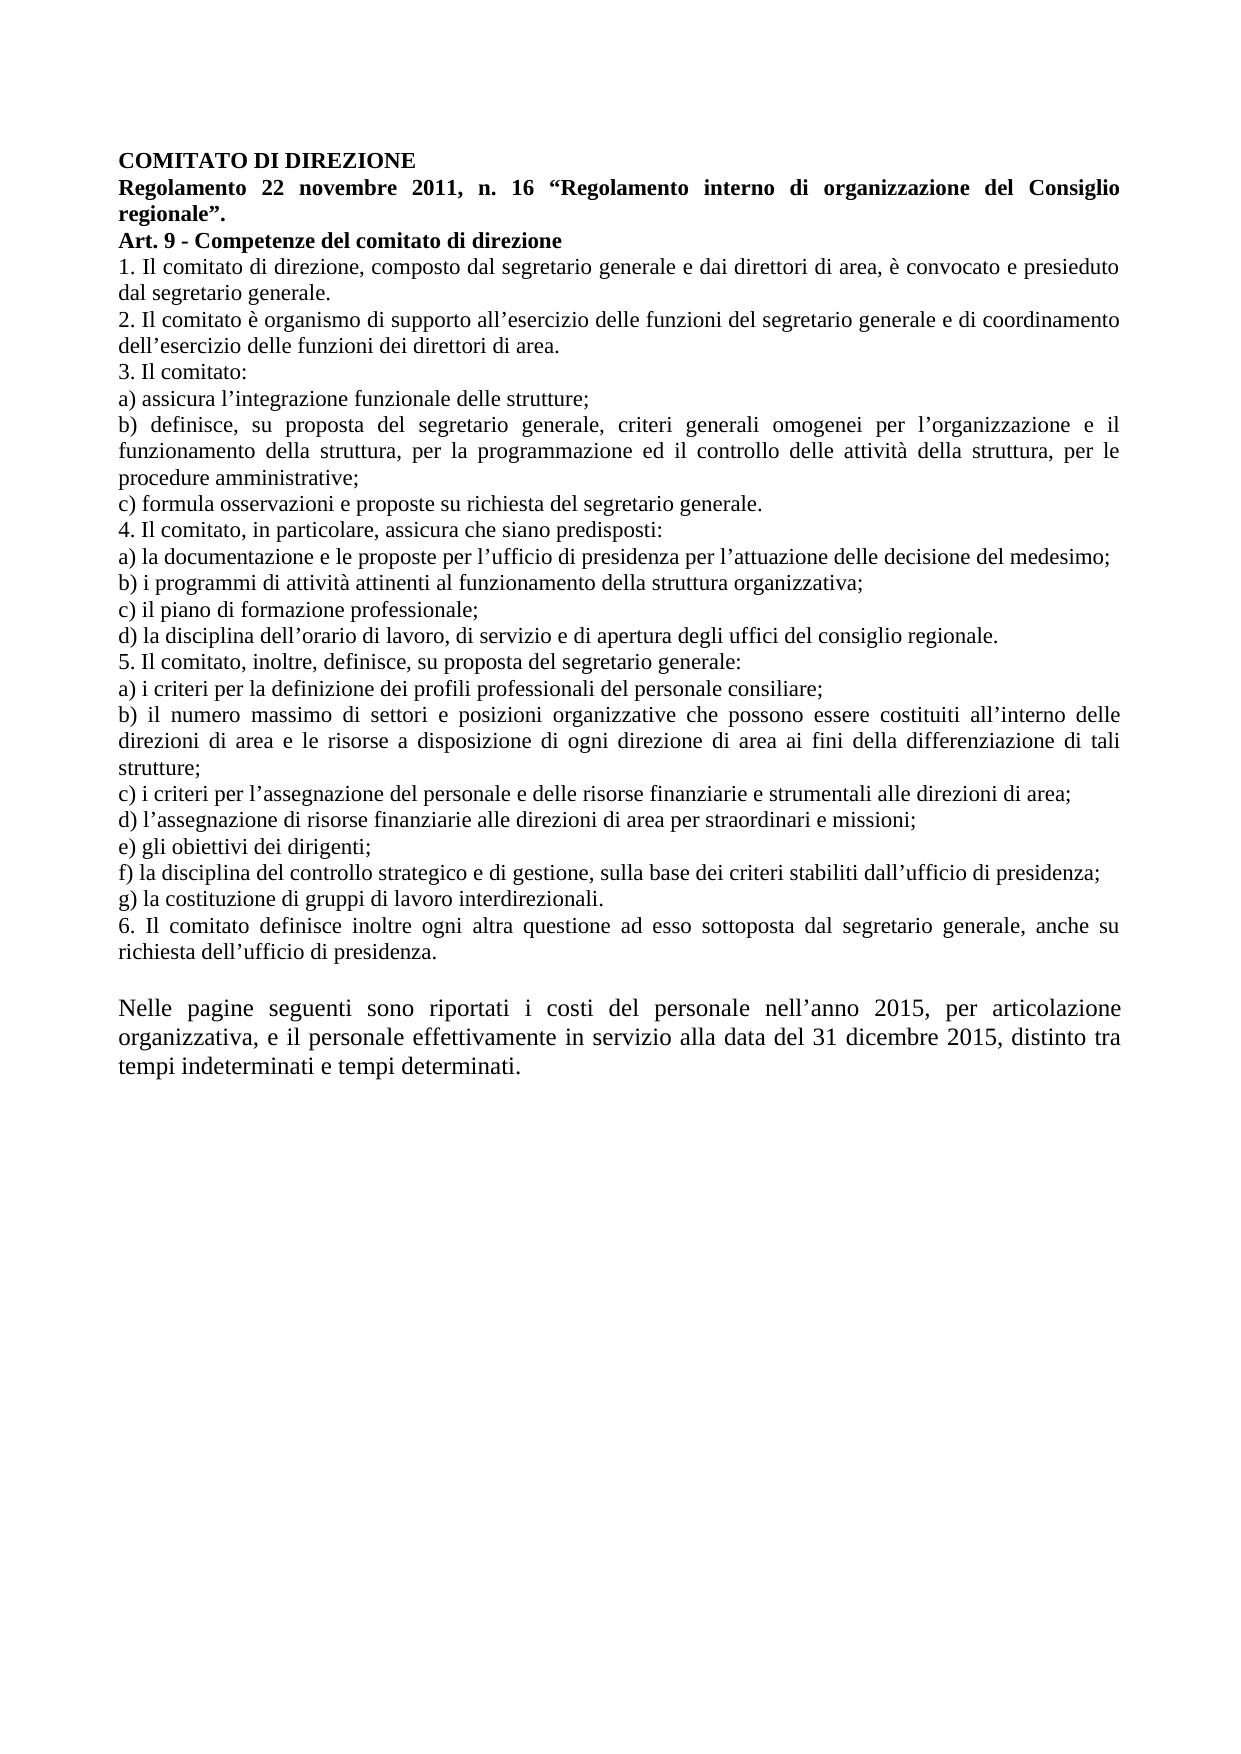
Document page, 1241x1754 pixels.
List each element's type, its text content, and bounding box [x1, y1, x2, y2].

text c) formula osservazioni e proposte su richiesta del segretario generale. [118, 490, 1122, 517]
text b) definisce, su proposta del segretario generale, criteri generali omogenei per l’organizzazione e il funzionamento della struttura, per la programmazione ed il controllo delle attività della struttura, per le procedure amministrative; [118, 411, 1122, 490]
text 5. Il comitato, inoltre, definisce, su proposta del segretario generale: [118, 648, 1122, 675]
text 6. Il comitato definisce inoltre ogni altra questione ad esso sottoposta dal segretario generale, anche su richiesta dell’ufficio di presidenza. [118, 912, 1122, 964]
text d) l’assegnazione di risorse finanziarie alle direzioni di area per straordinari e missioni; [118, 806, 1122, 833]
text g) la costituzione di gruppi di lavoro interdirezionali. [118, 886, 1122, 912]
text a) assicura l’integrazione funzionale delle strutture; [118, 385, 1122, 411]
text e) gli obiettivi dei dirigenti; [118, 833, 1122, 859]
text 3. Il comitato: [118, 358, 1122, 385]
text 4. Il comitato, in particolare, assicura che siano predisposti: [118, 517, 1122, 543]
text Nelle pagine seguenti sono riportati i costi del personale nell’anno 2015, per articolazione organizzativa, e il personale effettivamente in servizio alla data del 31 dicembre 2015, distinto tra tempi indeterminati e tempi determinati. [118, 993, 1122, 1079]
text f) la disciplina del controllo strategico e di gestione, sulla base dei criteri stabiliti dall’ufficio di presidenza; [118, 859, 1122, 886]
text c) il piano di formazione professionale; [118, 596, 1122, 622]
text b) il numero massimo di settori e posizioni organizzative che possono essere costituiti all’interno delle direzioni di area e le risorse a disposizione di ogni direzione di area ai fini della differenziazione di tali strutture; [118, 701, 1122, 780]
text Regolamento 22 novembre 2011, n. 16 “Regolamento interno di organizzazione del Consiglio regionale”. [118, 174, 1122, 227]
text d) la disciplina dell’orario di lavoro, di servizio e di apertura degli uffici del consiglio regionale. [118, 622, 1122, 648]
text a) i criteri per la definizione dei profili professionali del personale consiliare; [118, 675, 1122, 701]
text c) i criteri per l’assegnazione del personale e delle risorse finanziarie e strumentali alle direzioni di area; [118, 780, 1122, 806]
text a) la documentazione e le proposte per l’ufficio di presidenza per l’attuazione delle decisione del medesimo; [118, 543, 1122, 569]
text COMITATO DI DIREZIONE [118, 148, 1122, 174]
text 2. Il comitato è organismo di supporto all’esercizio delle funzioni del segretario generale e di coordinamento dell’esercizio delle funzioni dei direttori di area. [118, 306, 1122, 358]
text b) i programmi di attività attinenti al funzionamento della struttura organizzativa; [118, 569, 1122, 596]
text Art. 9 - Competenze del comitato di direzione [118, 227, 1122, 253]
text 1. Il comitato di direzione, composto dal segretario generale e dai direttori di area, è convocato e presieduto dal segretario generale. [118, 253, 1122, 306]
